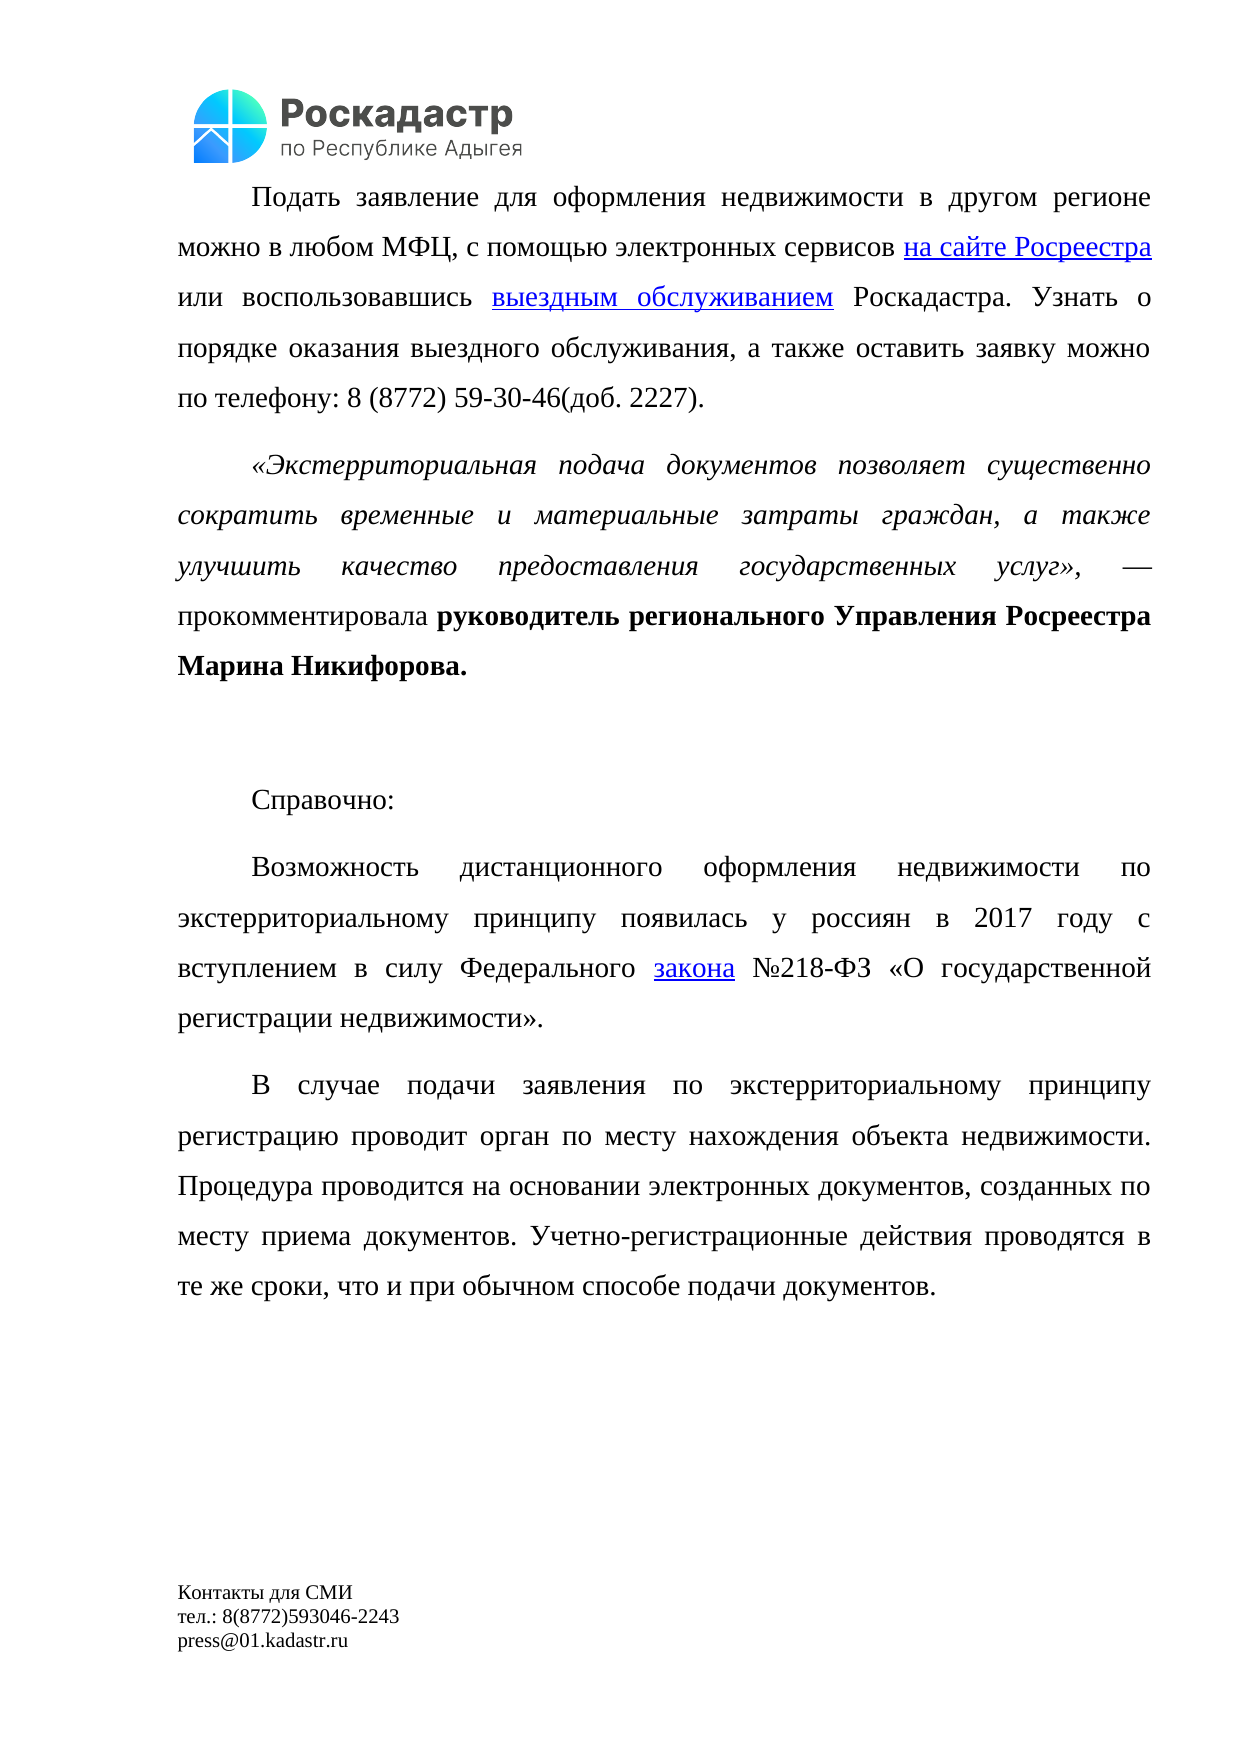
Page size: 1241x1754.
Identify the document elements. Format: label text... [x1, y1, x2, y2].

text «Экстерриториальная подача документов позволяет существенно сократить временные и материальные затраты граждан, а также улучшить качество предоставления государственных услуг», — прокомментировала руководитель регионального Управления Росреестра Марина Никифорова. [177, 447, 1152, 682]
text Возможность дистанционного оформления недвижимости по экстерриториальному принципу появилась у россиян в 2017 году с вступлением в силу Федерального закона №218-ФЗ «О государственной регистрации недвижимости». [177, 849, 1152, 1034]
text Справочно: [177, 782, 1152, 816]
picture [177, 73, 546, 179]
text В случае подачи заявления по экстерриториальному принципу регистрацию проводит орган по месту нахождения объекта недвижимости. Процедура проводится на основании электронных документов, созданных по месту приема документов. Учетно-регистрационные действия проводятся в те же сроки, что и при обычном способе подачи документов. [177, 1067, 1152, 1302]
text Подать заявление для оформления недвижимости в другом регионе можно в любом МФЦ, с помощью электронных сервисов на сайте Росреестра или воспользовавшись выездным обслуживанием Роскадастра. Узнать о порядке оказания выездного обслуживания, а также оставить заявку можно по телефону: 8 (8772) 59-30-46(доб. 2227). [177, 179, 1152, 414]
